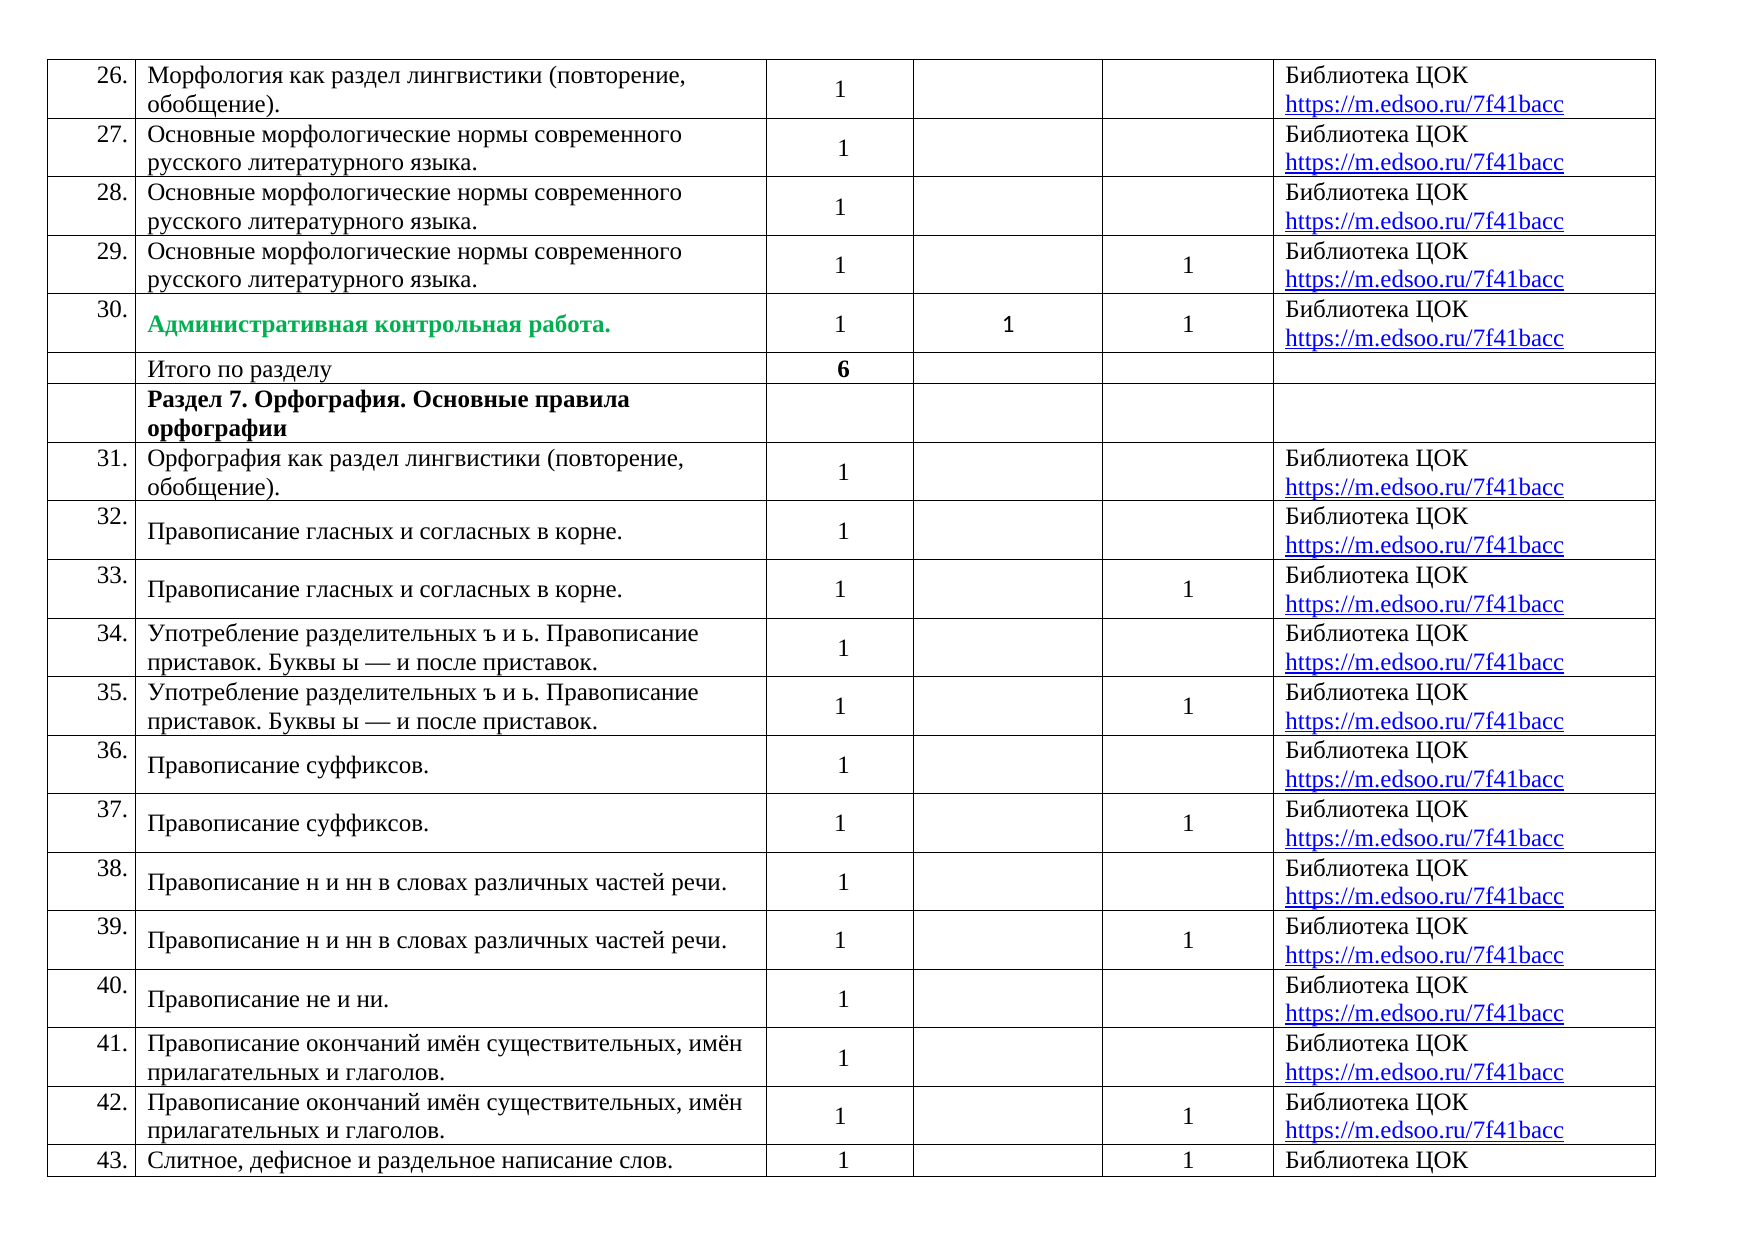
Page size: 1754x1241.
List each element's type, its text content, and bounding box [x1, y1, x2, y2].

table_cell [914, 911, 1102, 969]
table_cell [914, 177, 1102, 235]
table_cell [914, 736, 1102, 793]
table_cell Употребление разделительных ъ и ь. Правописание приставок. Буквы ы — и после приставок. [136, 677, 766, 734]
table_cell 1 [767, 619, 913, 676]
table_cell [48, 119, 135, 176]
table_cell Библиотека ЦОК https://m.edsoo.ru/7f41bacc [1274, 443, 1655, 500]
table_cell Правописание окончаний имён существительных, имён прилагательных и глаголов. [136, 1087, 766, 1144]
table_cell [914, 60, 1102, 118]
table_cell Орфография как раздел лингвистики (повторение, обобщение). [136, 443, 766, 500]
table_cell [48, 177, 135, 235]
table_cell [1274, 353, 1655, 383]
table_cell 1 [767, 443, 913, 500]
table_cell 1 [767, 294, 913, 352]
table_cell 1 [914, 294, 1102, 352]
table_cell 1 [767, 501, 913, 559]
table_cell Основные морфологические нормы современного русского литературного языка. [136, 177, 766, 235]
table_cell Библиотека ЦОК https://m.edsoo.ru/7f41bacc [1274, 177, 1655, 235]
table_cell Раздел 7. Орфография. Основные правила орфографии [136, 384, 766, 442]
table_cell [48, 60, 135, 118]
table_cell 6 [767, 353, 913, 383]
table_cell 1 [767, 677, 913, 734]
table_cell Основные морфологические нормы современного русского литературного языка. [136, 236, 766, 293]
table_cell [48, 443, 135, 500]
table_cell 1 [767, 970, 913, 1027]
table_cell [48, 736, 135, 793]
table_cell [1274, 119, 1655, 176]
table_cell [48, 970, 135, 1027]
table_cell 1 [767, 1087, 913, 1144]
table_cell [914, 970, 1102, 1027]
table_cell Библиотека ЦОК https://m.edsoo.ru/7f41bacc [1274, 970, 1655, 1027]
table_cell Правописание гласных и согласных в корне. [136, 501, 766, 559]
table_cell [1103, 736, 1273, 793]
table_cell Правописание суффиксов. [136, 794, 766, 852]
table_cell [914, 353, 1102, 383]
table_cell Правописание окончаний имён существительных, имён прилагательных и глаголов. [136, 1028, 766, 1086]
table_cell 1 [767, 119, 913, 176]
table_cell Библиотека ЦОК https://m.edsoo.ru/7f41bacc [1274, 853, 1655, 910]
table_cell [48, 384, 135, 442]
table_cell [1103, 619, 1273, 676]
table_cell [914, 1145, 1102, 1176]
table_cell [914, 1028, 1102, 1086]
table_cell Употребление разделительных ъ и ь. Правописание приставок. Буквы ы — и после приставок. [136, 619, 766, 676]
table_cell Библиотека ЦОК https://m.edsoo.ru/7f41bacc [1274, 619, 1655, 676]
table_cell 1 [1103, 677, 1273, 734]
table_cell [914, 794, 1102, 852]
table_cell [914, 236, 1102, 293]
table_cell Правописание гласных и согласных в корне. [136, 560, 766, 617]
table_cell [1103, 119, 1273, 176]
table_cell Библиотека ЦОК https://m.edsoo.ru/7f41bacc [1274, 294, 1655, 352]
table_cell [914, 560, 1102, 617]
table_cell [48, 236, 135, 293]
table_cell [48, 794, 135, 852]
table_cell [1103, 177, 1273, 235]
table_cell Правописание суффиксов. [136, 736, 766, 793]
table_cell 1 [1103, 911, 1273, 969]
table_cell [136, 60, 766, 118]
table_cell [767, 384, 913, 442]
table_cell 1 [1103, 294, 1273, 352]
table_cell [1103, 970, 1273, 1027]
table_cell [48, 353, 135, 383]
table_cell [1103, 353, 1273, 383]
table_cell Библиотека ЦОК https://m.edsoo.ru/7f41bacc [1274, 501, 1655, 559]
table_cell [914, 677, 1102, 734]
table_cell 1 [767, 1028, 913, 1086]
table_cell 1 [1103, 560, 1273, 617]
table_cell Библиотека ЦОК https://m.edsoo.ru/7f41bacc [1274, 560, 1655, 617]
table_cell 1 [767, 560, 913, 617]
table_cell Итого по разделу [136, 353, 766, 383]
table_cell Административная контрольная работа. [136, 294, 766, 352]
table_cell [1103, 1028, 1273, 1086]
table_cell [48, 1087, 135, 1144]
table_cell [914, 619, 1102, 676]
table_cell [914, 443, 1102, 500]
table_cell [1103, 853, 1273, 910]
table_cell Правописание н и нн в словах различных частей речи. [136, 911, 766, 969]
table_cell [914, 384, 1102, 442]
table_cell 1 [1103, 1087, 1273, 1144]
table_cell 1 [1103, 236, 1273, 293]
table_cell Библиотека ЦОК https://m.edsoo.ru/7f41bacc [1274, 736, 1655, 793]
table_cell [914, 501, 1102, 559]
table_cell 1 [1103, 794, 1273, 852]
table_cell Правописание не и ни. [136, 970, 766, 1027]
table_cell [48, 294, 135, 352]
table_cell 1 [1103, 1145, 1273, 1176]
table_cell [1274, 60, 1655, 118]
table_cell [48, 911, 135, 969]
table_cell [48, 853, 135, 910]
table_cell 1 [767, 236, 913, 293]
table_cell Библиотека ЦОК https://m.edsoo.ru/7f41bacc [1274, 677, 1655, 734]
table_cell [48, 619, 135, 676]
table_cell [1103, 60, 1273, 118]
table_cell 1 [767, 177, 913, 235]
table_cell Библиотека ЦОК https://m.edsoo.ru/7f41bacc [1274, 794, 1655, 852]
table_cell 1 [767, 911, 913, 969]
table_cell Основные морфологические нормы современного русского литературного языка. [136, 119, 766, 176]
table_cell [48, 501, 135, 559]
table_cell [1274, 1087, 1655, 1144]
table_cell [48, 1028, 135, 1086]
table_cell 1 [767, 1145, 913, 1176]
table_cell Библиотека ЦОК https://m.edsoo.ru/7f41bacc [1274, 236, 1655, 293]
table_cell [48, 677, 135, 734]
table_cell [1103, 501, 1273, 559]
table_cell 1 [767, 794, 913, 852]
table_cell [48, 560, 135, 617]
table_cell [1274, 1028, 1655, 1086]
table_cell 1 [767, 853, 913, 910]
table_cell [136, 1145, 766, 1176]
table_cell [1274, 1145, 1655, 1176]
table_cell [914, 119, 1102, 176]
table_cell [1103, 384, 1273, 442]
table_cell 1 [767, 60, 913, 118]
table_cell [914, 1087, 1102, 1144]
table_cell [48, 1145, 135, 1176]
table_cell [1274, 384, 1655, 442]
table_cell Библиотека ЦОК https://m.edsoo.ru/7f41bacc [1274, 911, 1655, 969]
table_cell Правописание н и нн в словах различных частей речи. [136, 853, 766, 910]
table_cell [914, 853, 1102, 910]
table_cell 1 [767, 736, 913, 793]
table_cell [1103, 443, 1273, 500]
